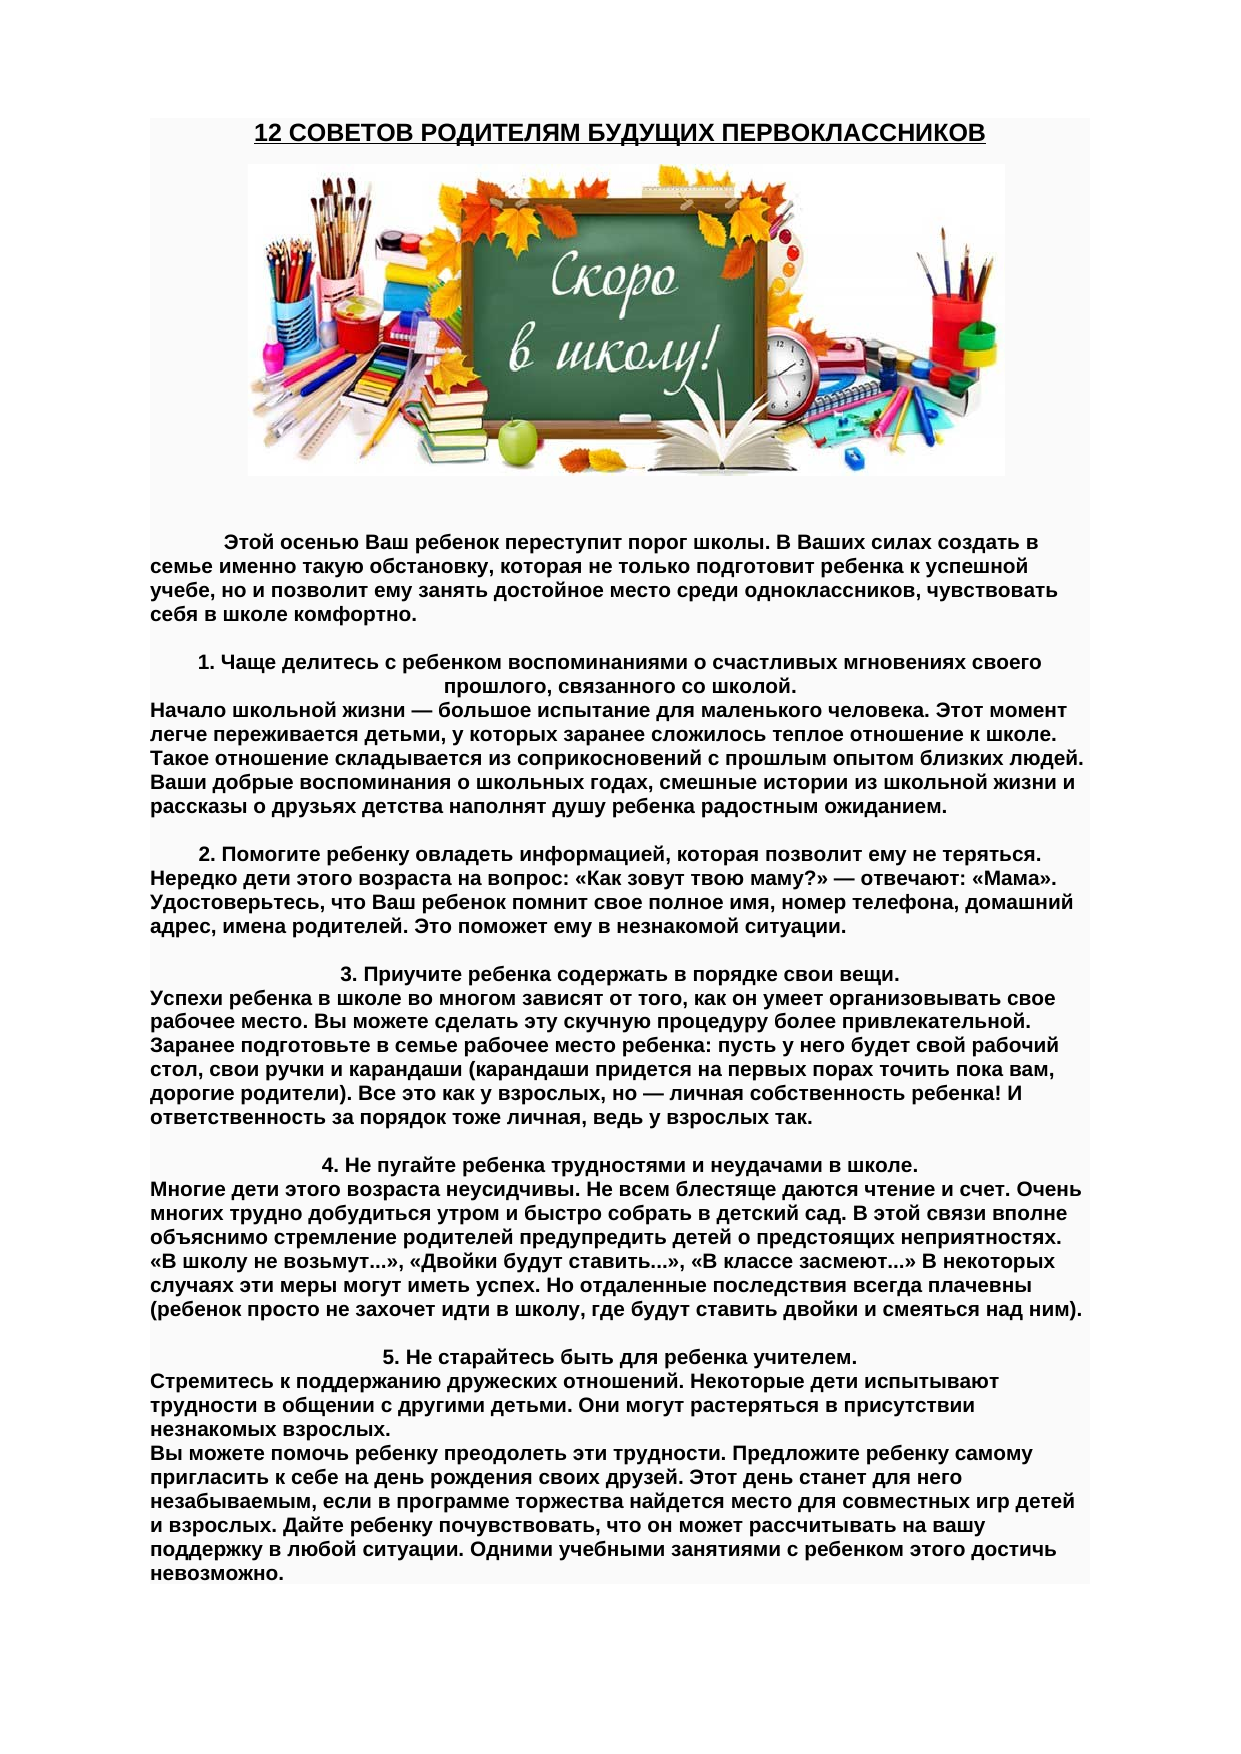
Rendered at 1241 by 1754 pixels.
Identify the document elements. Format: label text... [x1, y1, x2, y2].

text 3. Приучите ребенка содержать в порядке свои вещи. [150, 961, 1090, 985]
text Этой осенью Ваш ребенок переступит порог школы. В Ваших силах создать в семье именно такую обстановку, которая не только подготовит ребенка к успешной учебе, но и позволит ему занять достойное место среди одноклассников, чувствовать себя в школе комфортно. [150, 530, 1090, 626]
text 5. Не старайтесь быть для ребенка учителем. [150, 1345, 1090, 1369]
text Многие дети этого возраста неусидчивы. Не всем блестяще даются чтение и счет. Очень многих трудно добудиться утром и быстро собрать в детский сад. В этой связи вполне объяснимо стремление родителей предупредить детей о предстоящих неприятностях. «В школу не возьмут...», «Двойки будут ставить...», «В классе засмеют...» В некоторых случаях эти меры могут иметь успех. Но отдаленные последствия всегда плачевны (ребенок просто не захочет идти в школу, где будут ставить двойки и смеяться над ним). [150, 1177, 1090, 1321]
picture [247, 164, 1005, 476]
text 2. Помогите ребенку овладеть информацией, которая позволит ему не теряться. [150, 842, 1090, 866]
text Стремитесь к поддержанию дружеских отношений. Некоторые дети испытывают трудности в общении с другими детьми. Они могут растеряться в присутствии незнакомых взрослых. [150, 1369, 1090, 1441]
text 1. Чаще делитесь с ребенком воспоминаниями о счастливых мгновениях своего прошлого, связанного со школой. [150, 650, 1090, 698]
text Начало школьной жизни — большое испытание для маленького человека. Этот момент легче переживается детьми, у которых заранее сложилось теплое отношение к школе. Такое отношение складывается из соприкосновений с прошлым опытом близких людей. Ваши добрые воспоминания о школьных годах, смешные истории из школьной жизни и рассказы о друзьях детства наполнят душу ребенка радостным ожиданием. [150, 698, 1090, 818]
text Вы можете помочь ребенку преодолеть эти трудности. Предложите ребенку самому пригласить к себе на день рождения своих друзей. Этот день станет для него незабываемым, если в программе торжества найдется место для совместных игр детей и взрослых. Дайте ребенку почувствовать, что он может рассчитывать на вашу поддержку в любой ситуации. Одними учебными занятиями с ребенком этого достичь невозможно. [150, 1441, 1090, 1584]
text 12 СОВЕТОВ РОДИТЕЛЯМ БУДУЩИХ ПЕРВОКЛАССНИКОВ [150, 118, 1090, 147]
text Нередко дети этого возраста на вопрос: «Как зовут твою маму?» — отвечают: «Мама». Удостоверьтесь, что Ваш ребенок помнит свое полное имя, номер телефона, домашний адрес, имена родителей. Это поможет ему в незнакомой ситуации. [150, 866, 1090, 937]
text 4. Не пугайте ребенка трудностями и неудачами в школе. [150, 1153, 1090, 1177]
text Успехи ребенка в школе во многом зависят от того, как он умеет организовывать свое рабочее место. Вы можете сделать эту скучную процедуру более привлекательной. Заранее подготовьте в семье рабочее место ребенка: пусть у него будет свой рабочий стол, свои ручки и карандаши (карандаши придется на первых порах точить пока вам, дорогие родители). Все это как у взрослых, но — личная собственность ребенка! И ответственность за порядок тоже личная, ведь у взрослых так. [150, 985, 1090, 1129]
